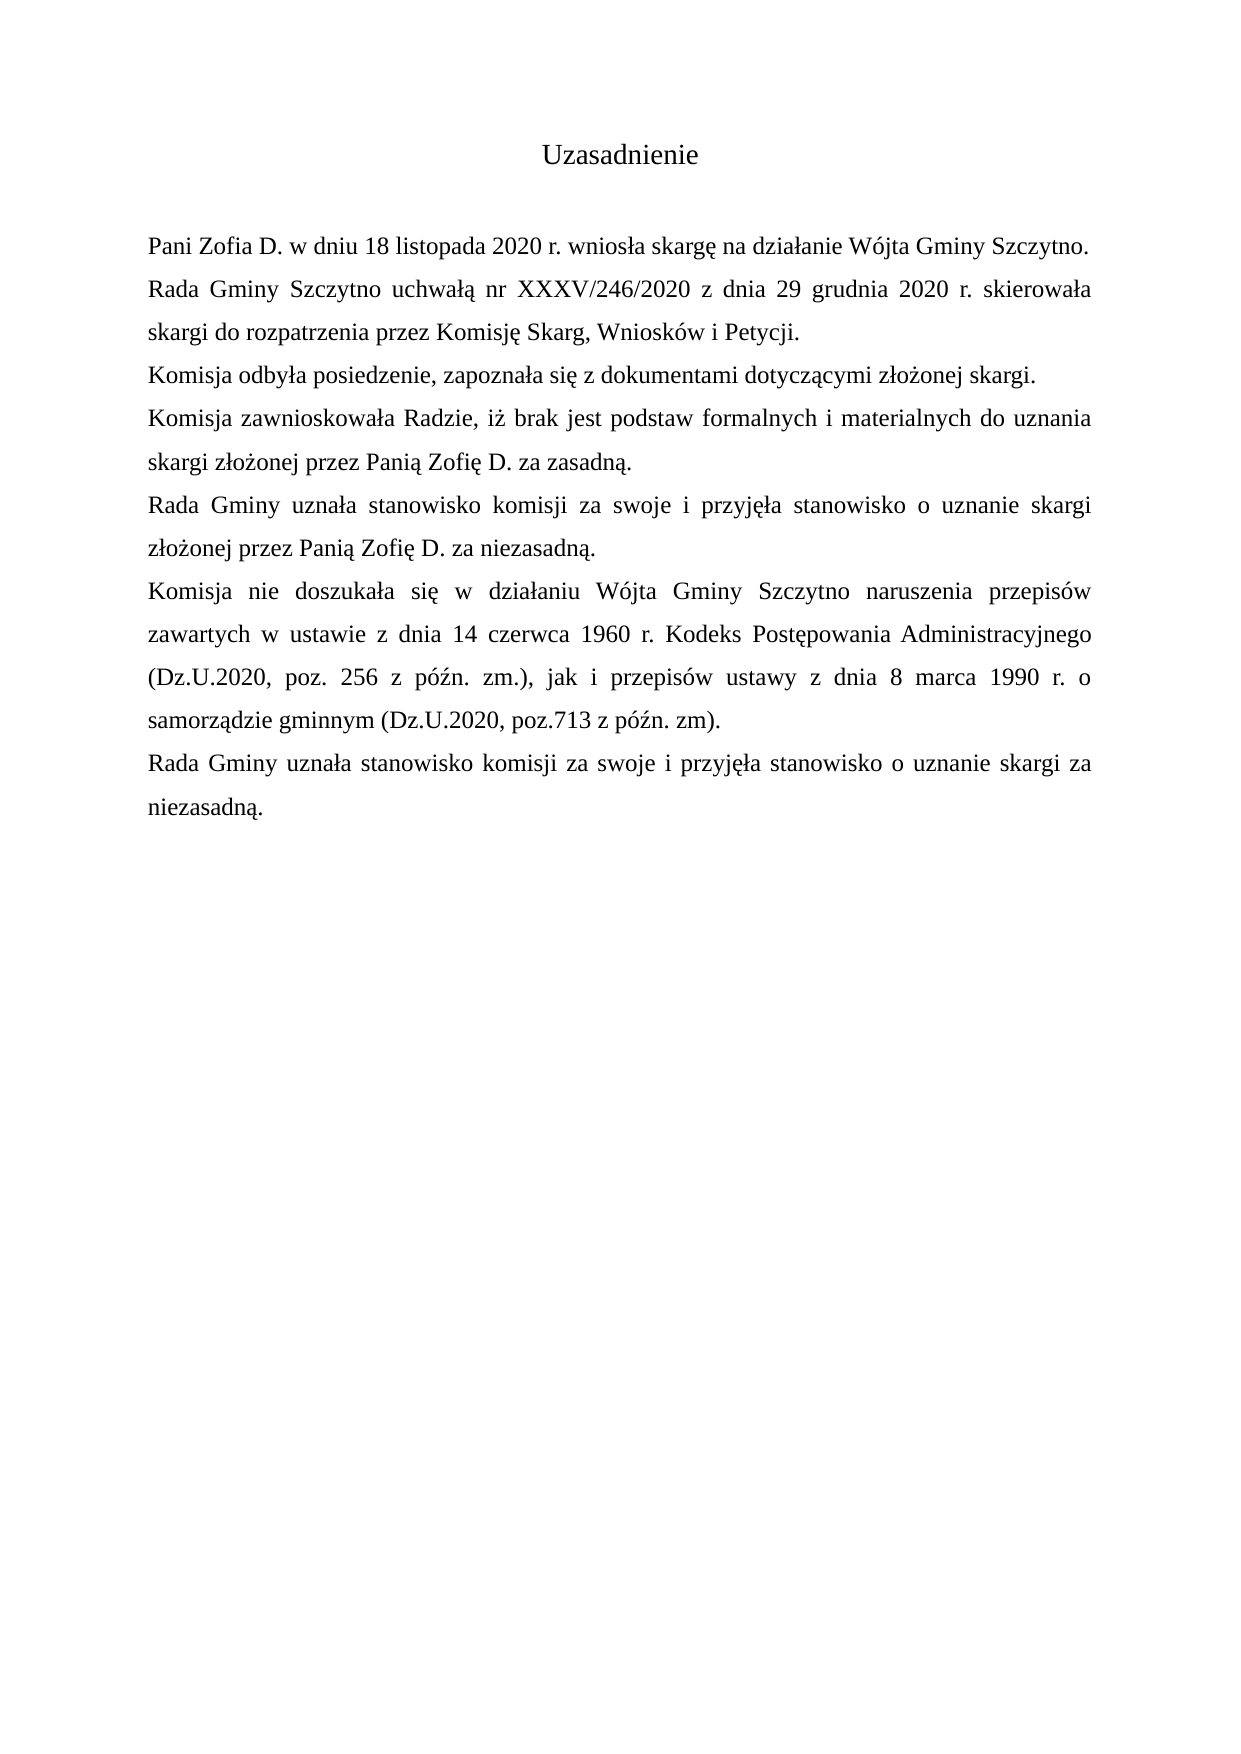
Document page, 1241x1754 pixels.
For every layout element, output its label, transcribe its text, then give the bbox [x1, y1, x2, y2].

text Komisja odbyła posiedzenie, zapoznała się z dokumentami dotyczącymi złożonej skargi. [148, 360, 1093, 389]
text Uzasadnienie [148, 137, 1093, 171]
text Pani Zofia D. w dniu 18 listopada 2020 r. wniosła skargę na działanie Wójta Gminy Szczytno. [148, 231, 1093, 260]
text Rada Gminy uznała stanowisko komisji za swoje i przyjęła stanowisko o uznanie skargi złożonej przez Panią Zofię D. za niezasadną. [148, 490, 1093, 562]
text Rada Gminy Szczytno uchwałą nr XXXV/246/2020 z dnia 29 grudnia 2020 r. skierowała skargi do rozpatrzenia przez Komisję Skarg, Wniosków i Petycji. [148, 274, 1093, 346]
text Rada Gminy uznała stanowisko komisji za swoje i przyjęła stanowisko o uznanie skargi za niezasadną. [148, 748, 1093, 820]
text Komisja zawnioskowała Radzie, iż brak jest podstaw formalnych i materialnych do uznania skargi złożonej przez Panią Zofię D. za zasadną. [148, 403, 1093, 475]
text Komisja nie doszukała się w działaniu Wójta Gminy Szczytno naruszenia przepisów zawartych w ustawie z dnia 14 czerwca 1960 r. Kodeks Postępowania Administracyjnego (Dz.U.2020, poz. 256 z późn. zm.), jak i przepisów ustawy z dnia 8 marca 1990 r. o samorządzie gminnym (Dz.U.2020, poz.713 z późn. zm). [148, 576, 1093, 734]
